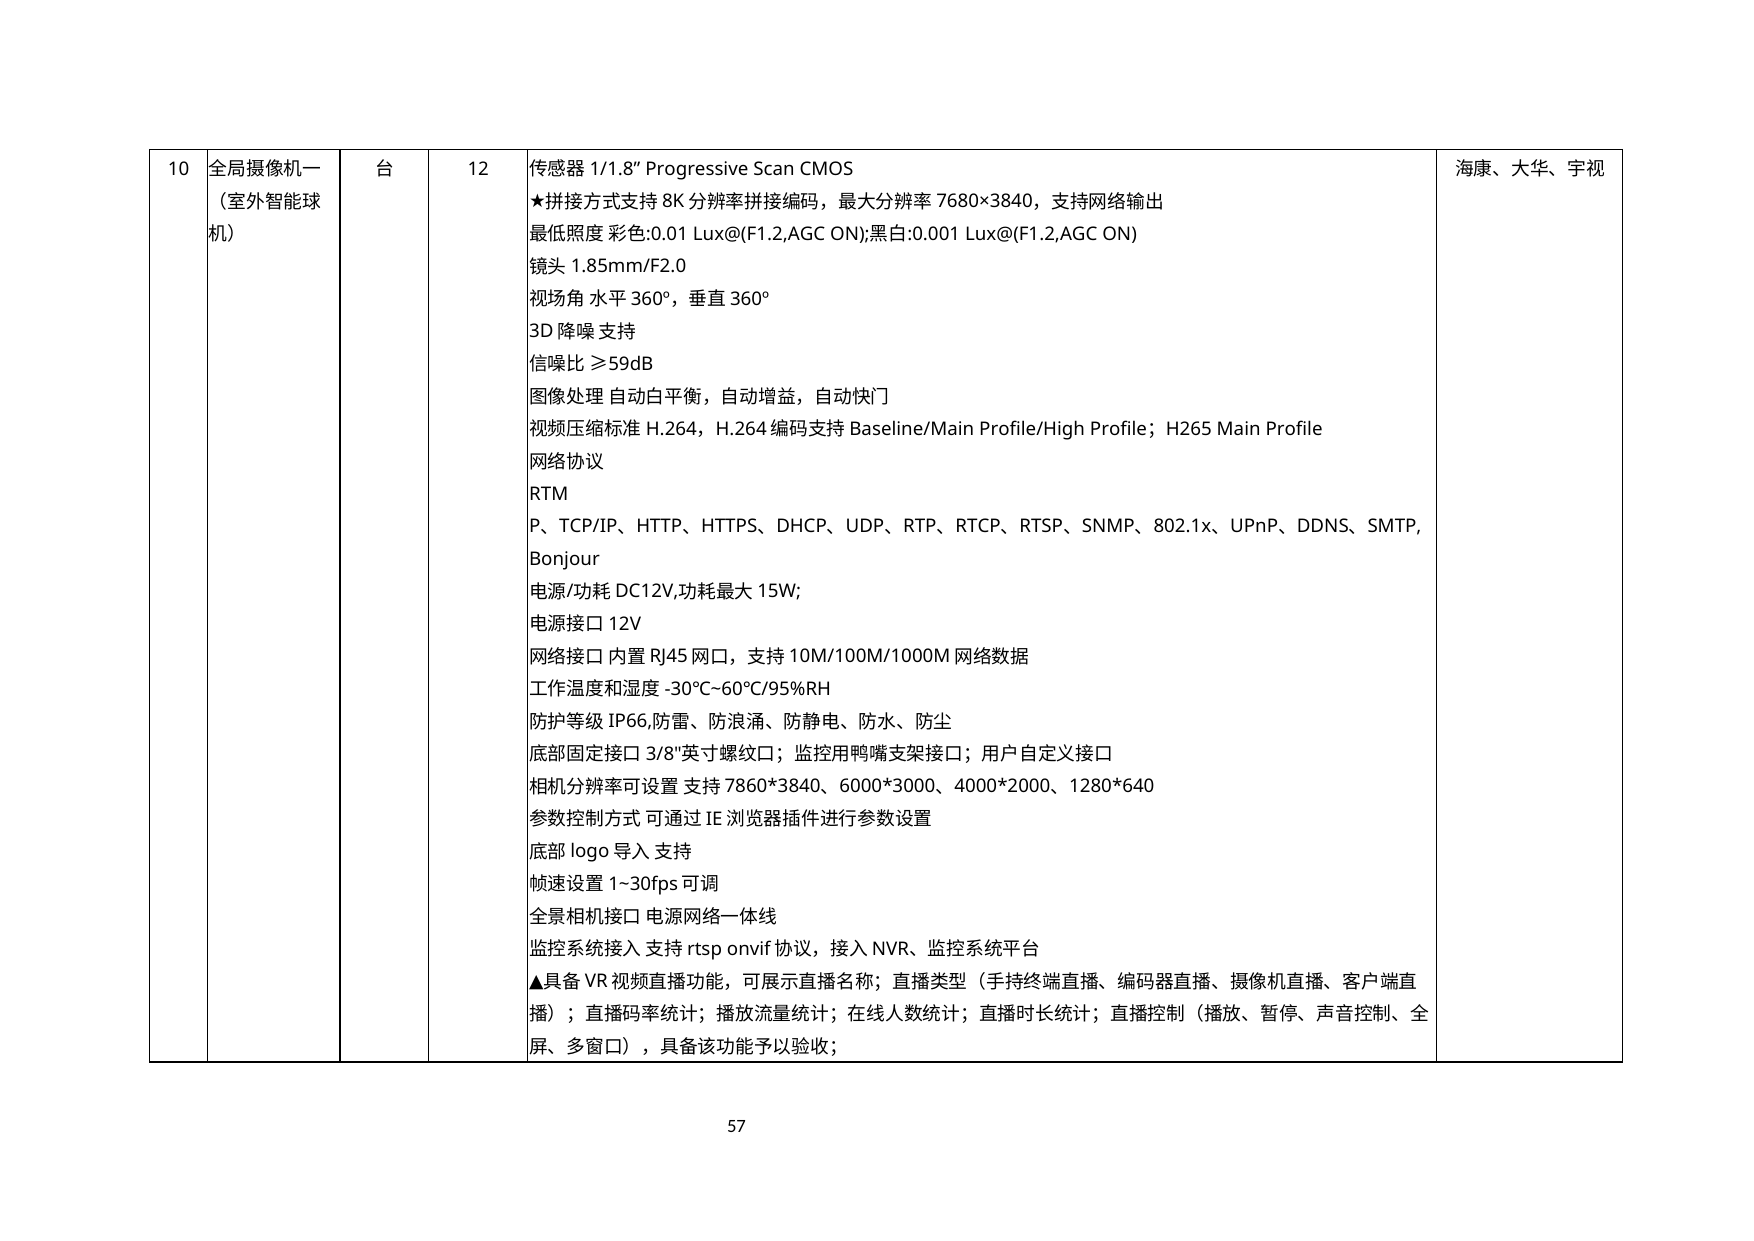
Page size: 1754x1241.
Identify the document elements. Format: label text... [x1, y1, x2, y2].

table_cell 全局摄像机一（室外智能球机） [208, 150, 339, 1061]
table_cell 台 [341, 150, 428, 1061]
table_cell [528, 150, 1436, 1061]
table_cell 海康、大华、宇视 [1437, 150, 1622, 1061]
table_cell 12 [429, 150, 527, 1061]
table_cell 10 [150, 150, 207, 1061]
